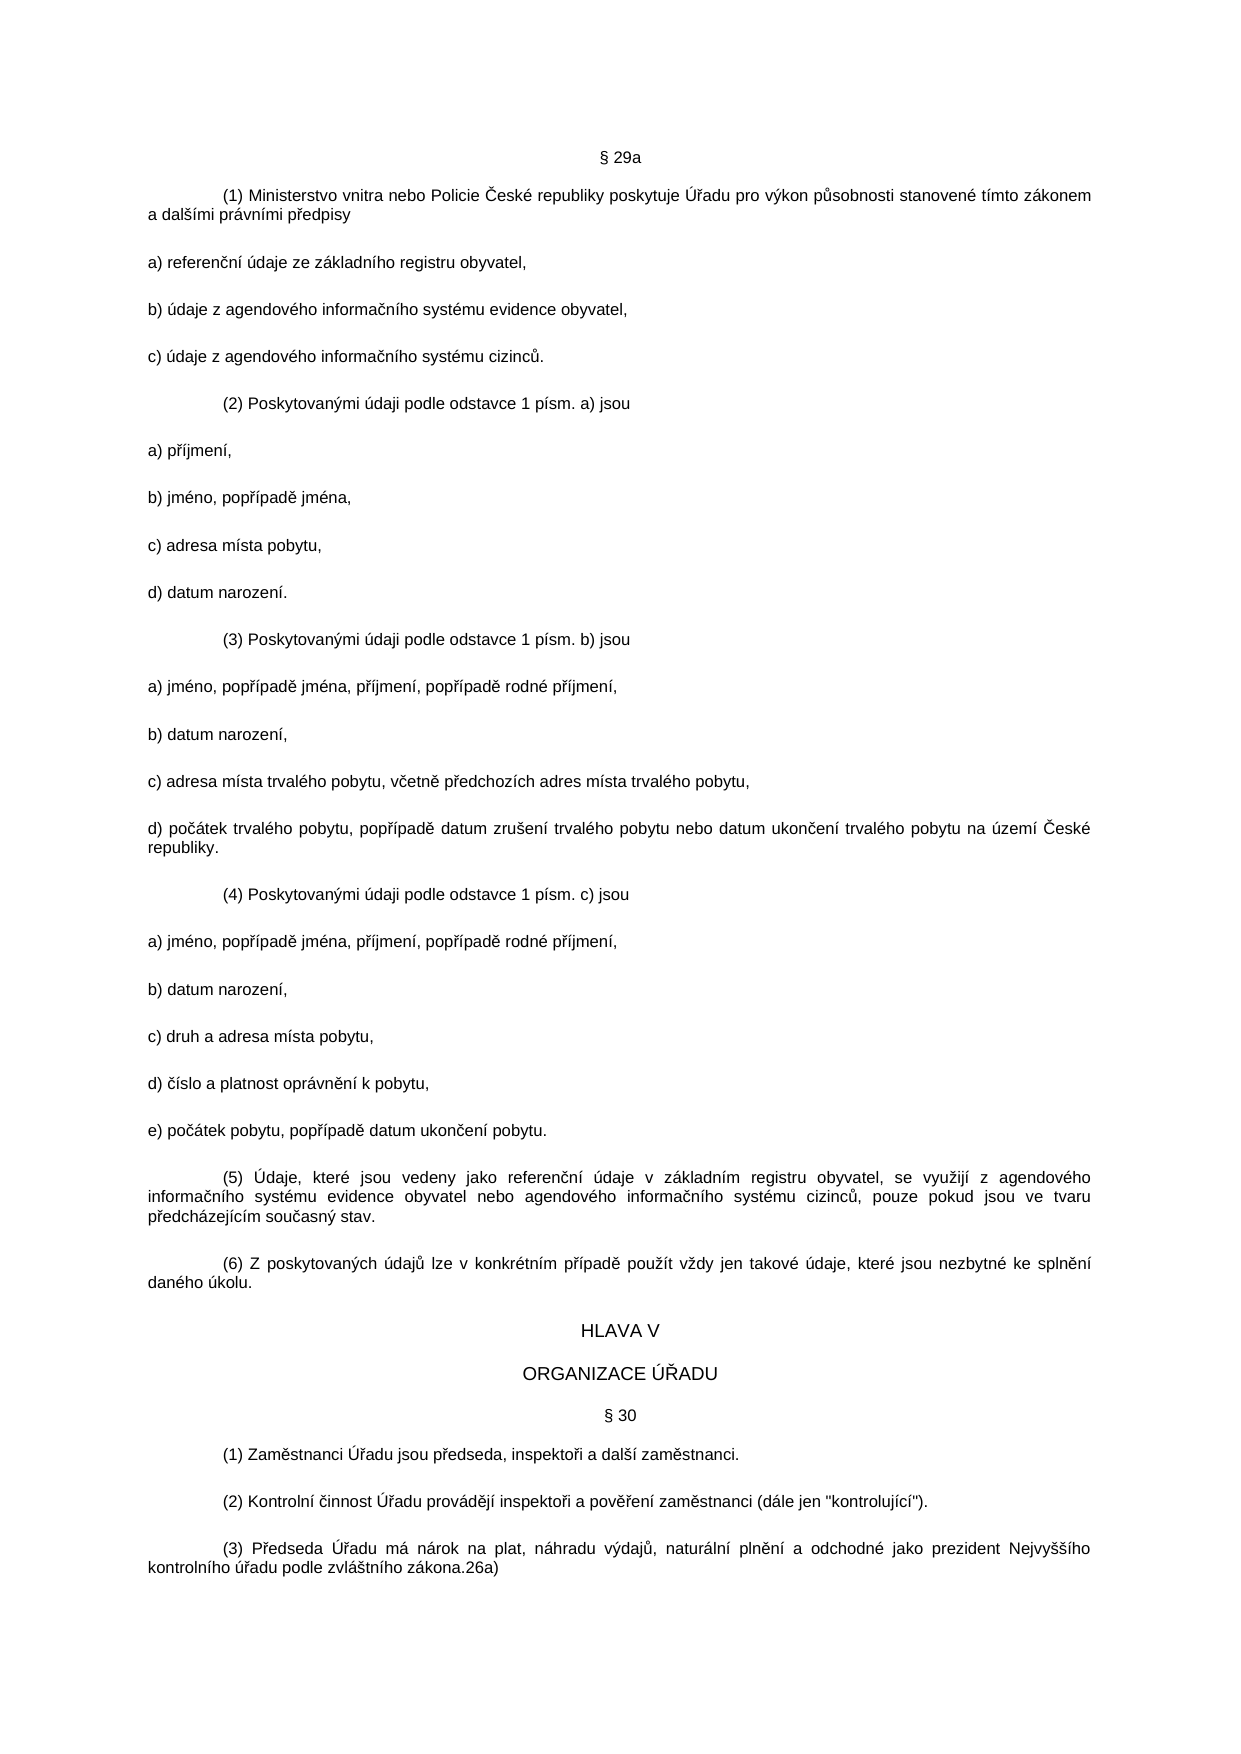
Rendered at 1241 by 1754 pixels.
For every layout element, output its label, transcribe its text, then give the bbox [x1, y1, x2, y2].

text e) počátek pobytu, popřípadě datum ukončení pobytu. [148, 1121, 1092, 1140]
text b) datum narození, [148, 979, 1092, 998]
text (3) Poskytovanými údaji podle odstavce 1 písm. b) jsou [148, 630, 1092, 649]
text HLAVA V [148, 1320, 1092, 1342]
text (4) Poskytovanými údaji podle odstavce 1 písm. c) jsou [148, 885, 1092, 904]
text (2) Kontrolní činnost Úřadu provádějí inspektoři a pověření zaměstnanci (dále jen "kontrolující"). [148, 1492, 1092, 1511]
text (3) Předseda Úřadu má nárok na plat, náhradu výdajů, naturální plnění a odchodné jako prezident Nejvyššího kontrolního úřadu podle zvláštního zákona.26a) [148, 1539, 1092, 1577]
text § 29a [148, 148, 1092, 167]
text d) datum narození. [148, 583, 1092, 602]
text b) datum narození, [148, 724, 1092, 743]
text a) jméno, popřípadě jména, příjmení, popřípadě rodné příjmení, [148, 932, 1092, 951]
text b) údaje z agendového informačního systému evidence obyvatel, [148, 299, 1092, 319]
text d) počátek trvalého pobytu, popřípadě datum zrušení trvalého pobytu nebo datum ukončení trvalého pobytu na území České republiky. [148, 819, 1092, 857]
text (2) Poskytovanými údaji podle odstavce 1 písm. a) jsou [148, 394, 1092, 413]
text c) druh a adresa místa pobytu, [148, 1027, 1092, 1046]
text b) jméno, popřípadě jména, [148, 488, 1092, 507]
text a) příjmení, [148, 441, 1092, 460]
text d) číslo a platnost oprávnění k pobytu, [148, 1074, 1092, 1093]
text ORGANIZACE ÚŘADU [148, 1363, 1092, 1385]
text (6) Z poskytovaných údajů lze v konkrétním případě použít vždy jen takové údaje, které jsou nezbytné ke splnění daného úkolu. [148, 1254, 1092, 1292]
text (5) Údaje, které jsou vedeny jako referenční údaje v základním registru obyvatel, se využijí z agendového informačního systému evidence obyvatel nebo agendového informačního systému cizinců, pouze pokud jsou ve tvaru předcházejícím současný stav. [148, 1168, 1092, 1226]
text (1) Ministerstvo vnitra nebo Policie České republiky poskytuje Úřadu pro výkon působnosti stanovené tímto zákonem a dalšími právními předpisy [148, 186, 1092, 224]
text c) adresa místa pobytu, [148, 536, 1092, 555]
text (1) Zaměstnanci Úřadu jsou předseda, inspektoři a další zaměstnanci. [148, 1444, 1092, 1464]
text c) adresa místa trvalého pobytu, včetně předchozích adres místa trvalého pobytu, [148, 771, 1092, 791]
text a) jméno, popřípadě jména, příjmení, popřípadě rodné příjmení, [148, 677, 1092, 696]
text a) referenční údaje ze základního registru obyvatel, [148, 252, 1092, 272]
text § 30 [148, 1406, 1092, 1425]
text c) údaje z agendového informačního systému cizinců. [148, 347, 1092, 366]
